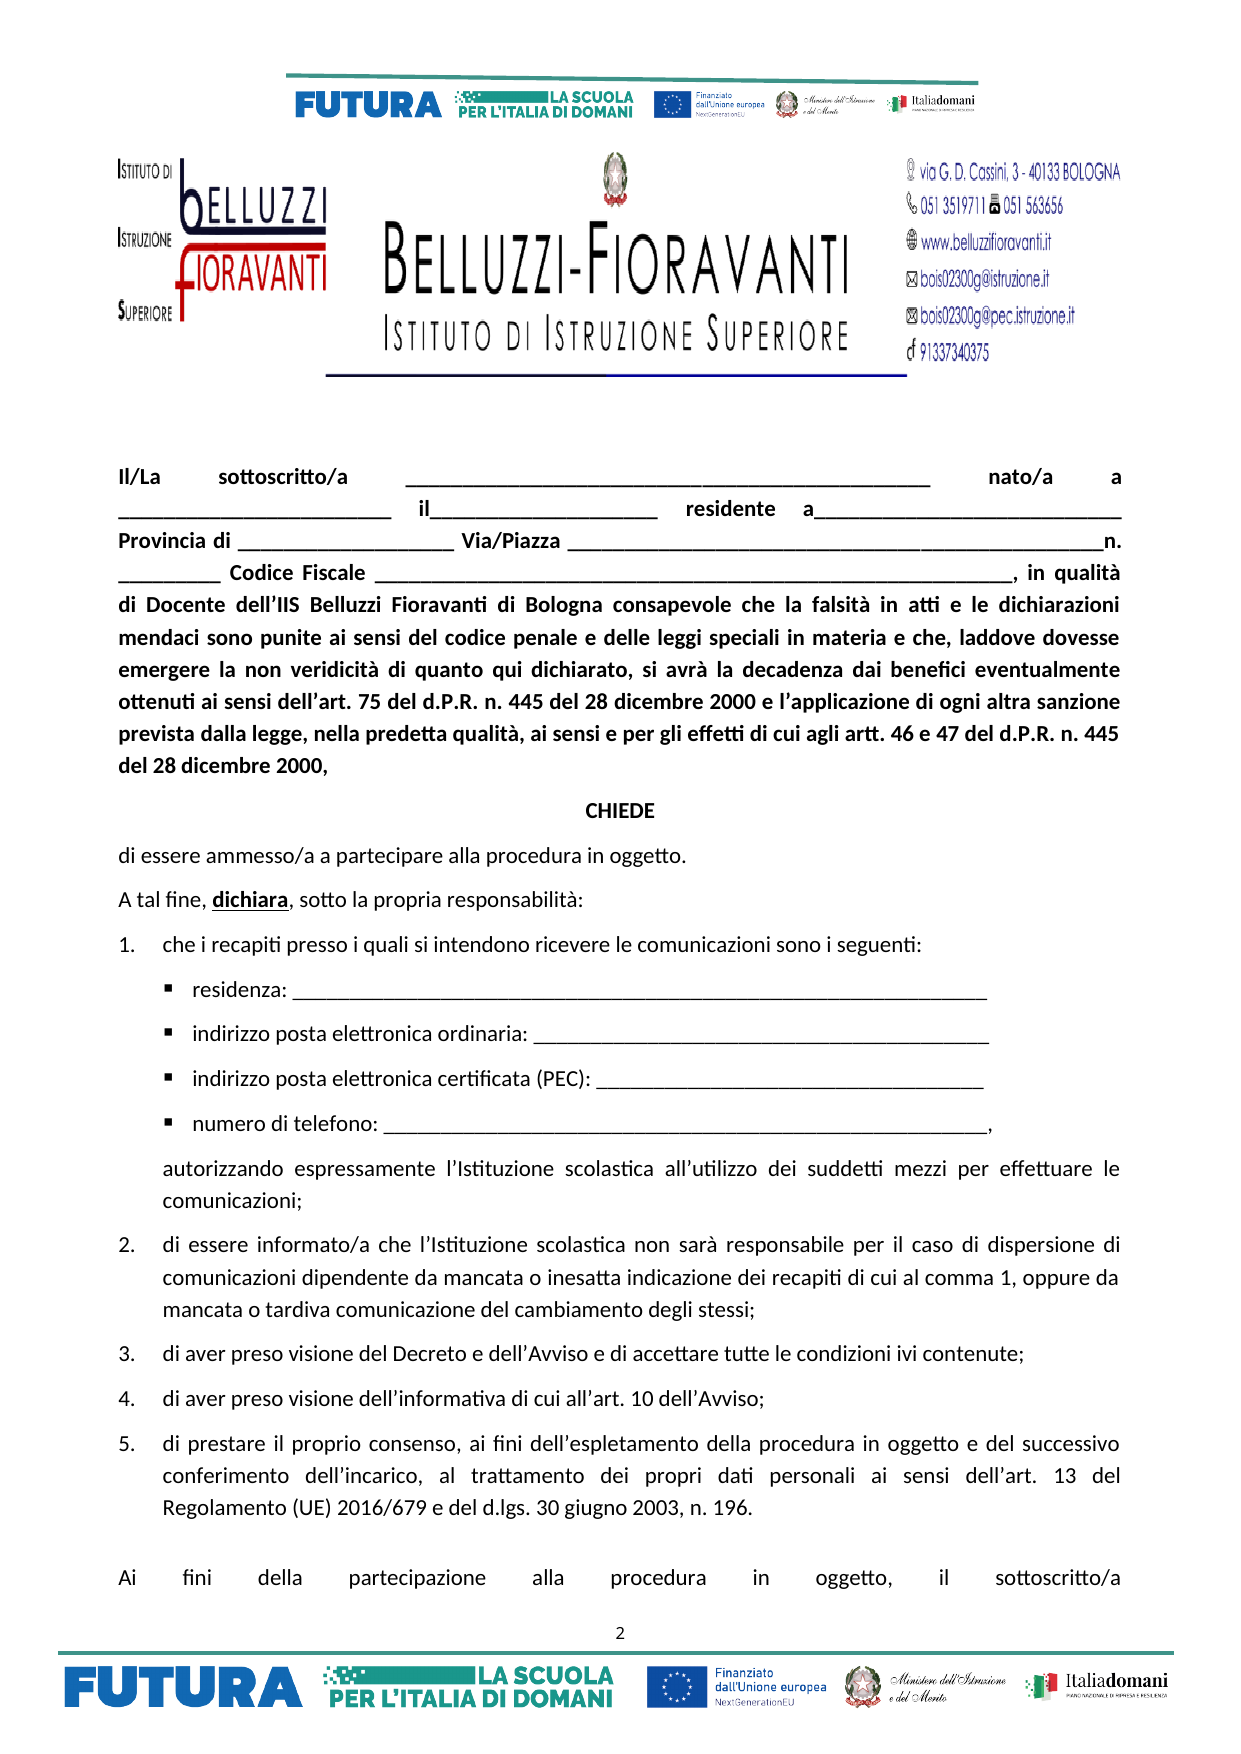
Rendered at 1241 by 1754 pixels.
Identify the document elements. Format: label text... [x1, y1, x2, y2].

text Il/La sottoscritto/a ______________________________________________ nato/a a ________________________ il____________________ residente a___________________________ Provincia di ___________________ Via/Piazza _______________________________________________n. _________ Codice Fiscale ________________________________________________________, in qualità di Docente dell’IIS Belluzzi Fioravanti di Bologna consapevole che la falsità in atti e le dichiarazioni mendaci sono punite ai sensi del codice penale e delle leggi speciali in materia e che, laddove dovesse emergere la non veridicità di quanto qui dichiarato, si avrà la decadenza dai benefici eventualmente ottenuti ai sensi dell’art. 75 del d.P.R. n. 445 del 28 dicembre 2000 e l’applicazione di ogni altra sanzione prevista dalla legge, nella predetta qualità, ai sensi e per gli effetti di cui agli artt. 46 e 47 del d.P.R. n. 445 del 28 dicembre 2000, [118, 462, 1122, 779]
picture [62, 1663, 1170, 1711]
list numero di telefono: _____________________________________________________, [162, 1109, 1122, 1137]
text autorizzando espressamente l’Istituzione scolastica all’utilizzo dei suddetti mezzi per effettuare le comunicazioni; [162, 1154, 1122, 1214]
text di essere ammesso/a a partecipare alla procedura in oggetto. [118, 841, 1122, 869]
picture [294, 89, 976, 120]
list che i recapiti presso i quali si intendono ricevere le comunicazioni sono i seguenti: [118, 930, 1122, 958]
list di aver preso visione dell’informativa di cui all’art. 10 dell’Avviso; [118, 1384, 1122, 1412]
list indirizzo posta elettronica ordinaria: ________________________________________ [162, 1019, 1122, 1048]
list di aver preso visione del Decreto e dell’Avviso e di accettare tutte le condizioni ivi contenute; [118, 1339, 1122, 1368]
list residenza: _____________________________________________________________ [162, 975, 1122, 1003]
list di essere informato/a che l’Istituzione scolastica non sarà responsabile per il caso di dispersione di comunicazioni dipendente da mancata o inesatta indicazione dei recapiti di cui al comma 1, oppure da mancata o tardiva comunicazione del cambiamento degli stessi; [118, 1231, 1122, 1323]
text Ai fini della partecipazione alla procedura in oggetto, il sottoscritto/a __________________________________ [118, 1563, 1122, 1591]
picture [118, 152, 1121, 377]
text CHIEDE [118, 796, 1122, 824]
text A tal fine, dichiara, sotto la propria responsabilità: [118, 886, 1122, 913]
list di prestare il proprio consenso, ai fini dell’espletamento della procedura in oggetto e del successivo conferimento dell’incarico, al trattamento dei propri dati personali ai sensi dell’art. 13 del Regolamento (UE) 2016/679 e del d.lgs. 30 giugno 2003, n. 196. [118, 1429, 1122, 1521]
list indirizzo posta elettronica certificata (PEC): __________________________________ [162, 1064, 1122, 1092]
